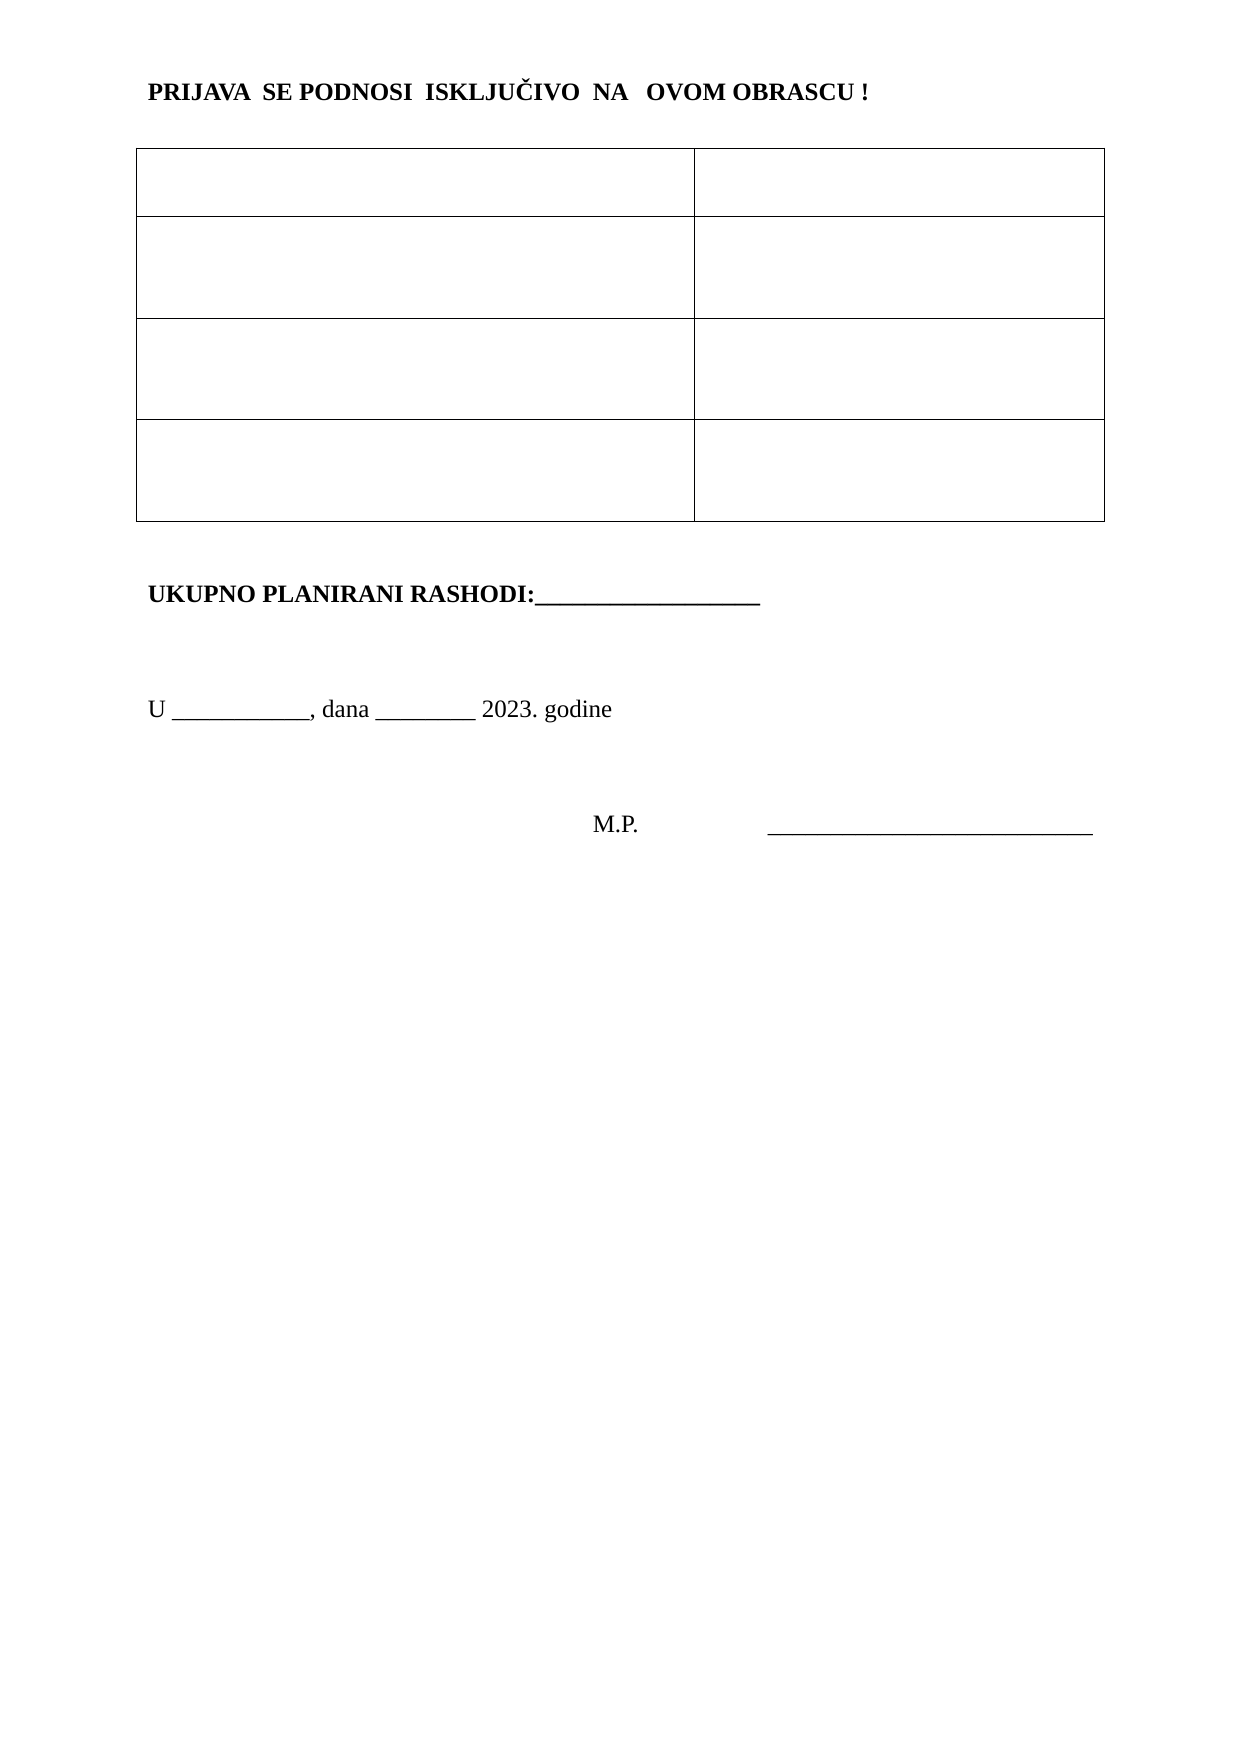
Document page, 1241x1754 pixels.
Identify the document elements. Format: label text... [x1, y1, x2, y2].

table_cell [695, 420, 1104, 521]
table_cell [137, 420, 694, 521]
text U ___________, dana ________ 2023. godine [148, 694, 1093, 723]
text UKUPNO PLANIRANI RASHODI:__________________ [148, 579, 1093, 608]
table_cell [695, 217, 1104, 317]
table_cell [137, 149, 694, 216]
table_cell [137, 217, 694, 317]
table_cell [695, 149, 1104, 216]
table_cell [137, 319, 694, 419]
table_cell [695, 319, 1104, 419]
text M.P. __________________________ [148, 809, 1093, 838]
